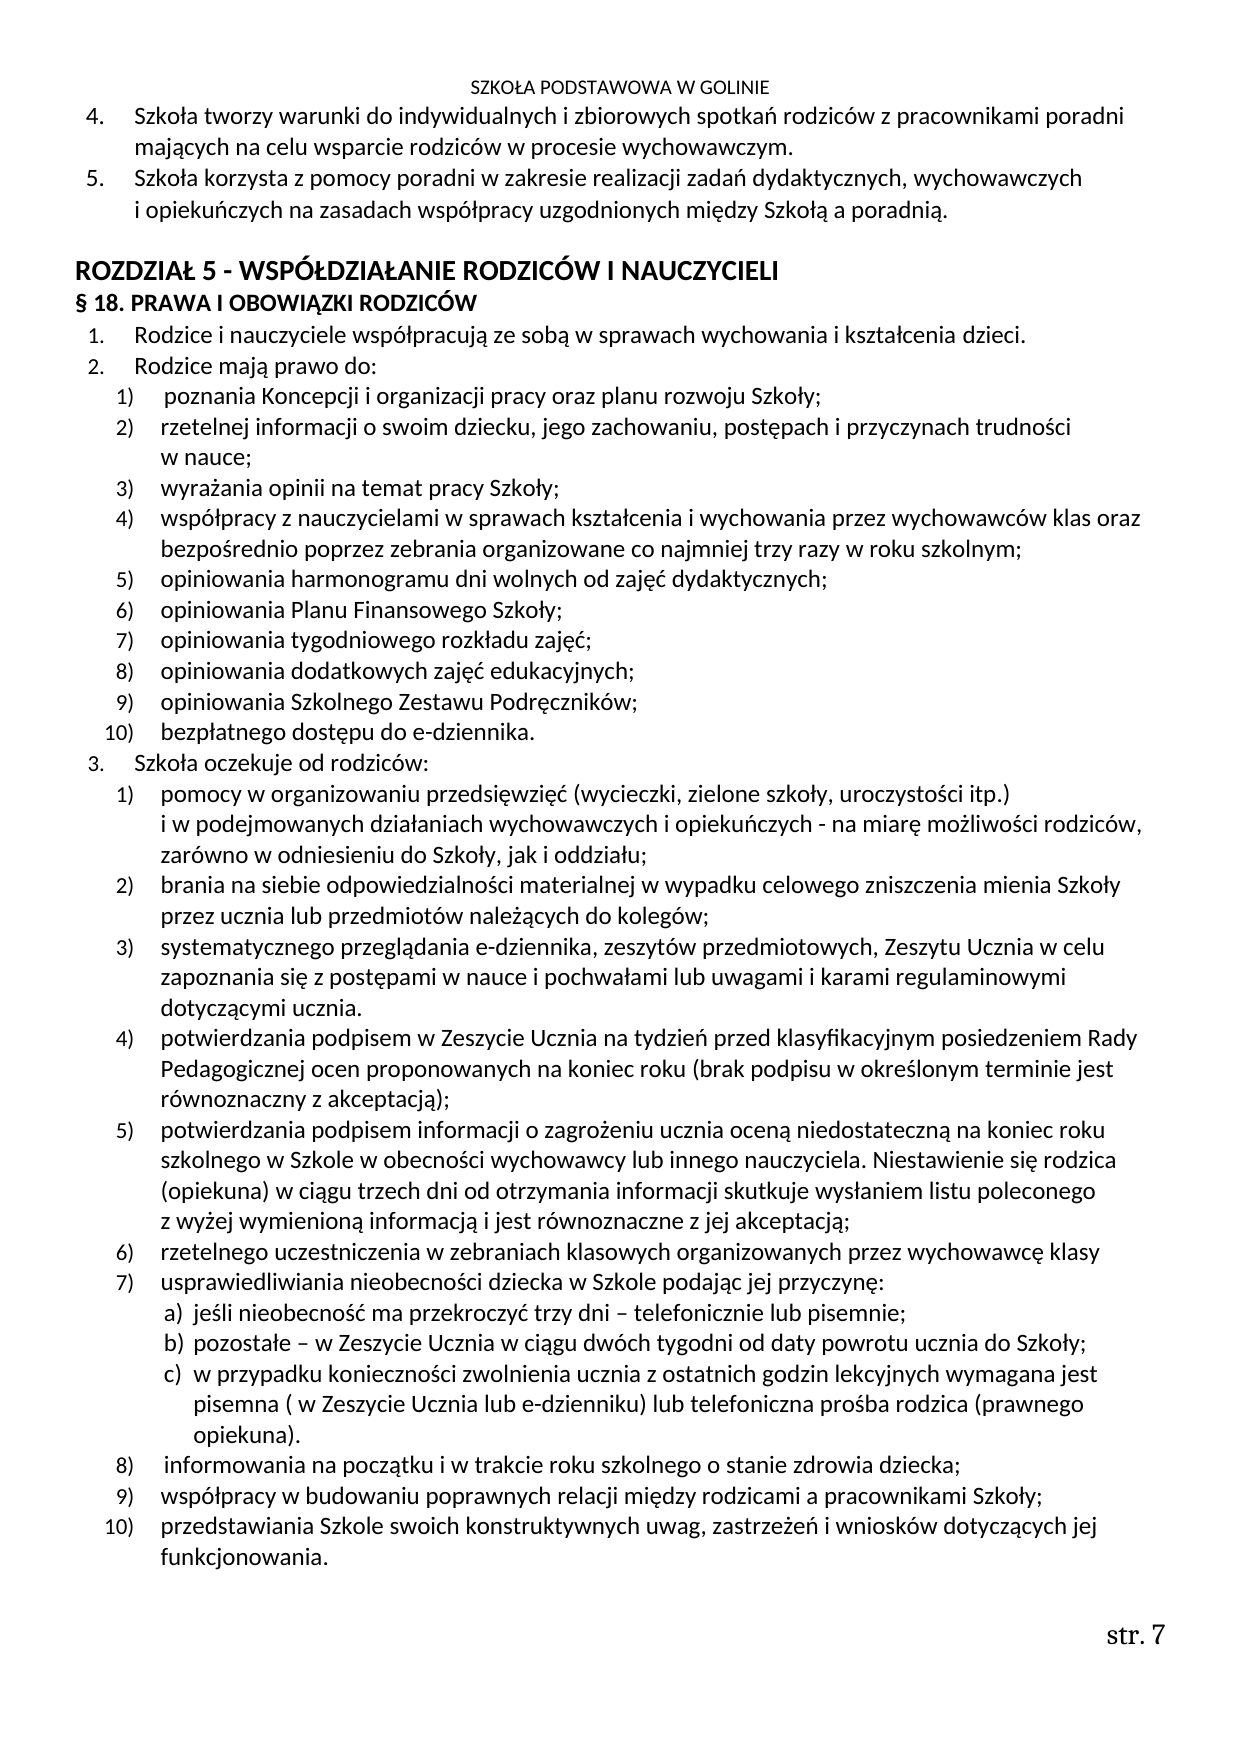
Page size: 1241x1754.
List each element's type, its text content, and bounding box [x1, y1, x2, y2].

list informowania na początku i w trakcie roku szkolnego o stanie zdrowia dziecka; [134, 1449, 1165, 1480]
list poznania Koncepcji i organizacji pracy oraz planu rozwoju Szkoły; [134, 381, 1165, 411]
list Szkoła korzysta z pomocy poradni w zakresie realizacji zadań dydaktycznych, wychowawczych i opiekuńczych na zasadach współpracy uzgodnionych między Szkołą a poradnią. [104, 162, 1165, 224]
list opiniowania harmonogramu dni wolnych od zajęć dydaktycznych; [134, 564, 1165, 594]
list pomocy w organizowaniu przedsięwzięć (wycieczki, zielone szkoły, uroczystości itp.) i w podejmowanych działaniach wychowawczych i opiekuńczych - na miarę możliwości rodziców, zarówno w odniesieniu do Szkoły, jak i oddziału; [134, 778, 1165, 869]
list w przypadku konieczności zwolnienia ucznia z ostatnich godzin lekcyjnych wymagana jest pisemna ( w Zeszycie Ucznia lub e-dzienniku) lub telefoniczna prośba rodzica (prawnego opiekuna). [164, 1358, 1165, 1449]
list bezpłatnego dostępu do e-dziennika. [134, 716, 1165, 747]
list Rodzice i nauczyciele współpracują ze sobą w sprawach wychowania i kształcenia dzieci. [104, 318, 1165, 349]
list Szkoła oczekuje od rodziców: [104, 747, 1165, 778]
list pozostałe – w Zeszycie Ucznia w ciągu dwóch tygodni od daty powrotu ucznia do Szkoły; [164, 1327, 1165, 1358]
list współpracy z nauczycielami w sprawach kształcenia i wychowania przez wychowawców klas oraz bezpośrednio poprzez zebrania organizowane co najmniej trzy razy w roku szkolnym; [134, 503, 1165, 564]
text ROZDZIAŁ 5 - WSPÓŁDZIAŁANIE RODZICÓW I NAUCZYCIELI [75, 256, 1165, 287]
text § 18. PRAWA I OBOWIĄZKI RODZICÓW [75, 287, 1165, 318]
list jeśli nieobecność ma przekroczyć trzy dni – telefonicznie lub pisemnie; [164, 1297, 1165, 1327]
list Szkoła tworzy warunki do indywidualnych i zbiorowych spotkań rodziców z pracownikami poradni mających na celu wsparcie rodziców w procesie wychowawczym. [104, 99, 1165, 162]
list brania na siebie odpowiedzialności materialnej w wypadku celowego zniszczenia mienia Szkoły przez ucznia lub przedmiotów należących do kolegów; [134, 869, 1165, 931]
list rzetelnej informacji o swoim dziecku, jego zachowaniu, postępach i przyczynach trudności w nauce; [134, 411, 1165, 472]
list opiniowania Planu Finansowego Szkoły; [134, 594, 1165, 625]
list wyrażania opinii na temat pracy Szkoły; [134, 472, 1165, 503]
list przedstawiania Szkole swoich konstruktywnych uwag, zastrzeżeń i wniosków dotyczących jej funkcjonowania. [134, 1511, 1165, 1572]
list systematycznego przeglądania e-dziennika, zeszytów przedmiotowych, Zeszytu Ucznia w celu zapoznania się z postępami w nauce i pochwałami lub uwagami i karami regulaminowymi dotyczącymi ucznia. [134, 931, 1165, 1022]
list opiniowania Szkolnego Zestawu Podręczników; [134, 686, 1165, 716]
list potwierdzania podpisem informacji o zagrożeniu ucznia oceną niedostateczną na koniec roku szkolnego w Szkole w obecności wychowawcy lub innego nauczyciela. Niestawienie się rodzica (opiekuna) w ciągu trzech dni od otrzymania informacji skutkuje wysłaniem listu poleconego z wyżej wymienioną informacją i jest równoznaczne z jej akceptacją; [134, 1114, 1165, 1236]
list potwierdzania podpisem w Zeszycie Ucznia na tydzień przed klasyfikacyjnym posiedzeniem Rady Pedagogicznej ocen proponowanych na koniec roku (brak podpisu w określonym terminie jest równoznaczny z akceptacją); [134, 1022, 1165, 1114]
list rzetelnego uczestniczenia w zebraniach klasowych organizowanych przez wychowawcę klasy [134, 1236, 1165, 1266]
list opiniowania dodatkowych zajęć edukacyjnych; [134, 655, 1165, 686]
list usprawiedliwiania nieobecności dziecka w Szkole podając jej przyczynę: [134, 1266, 1165, 1297]
list Rodzice mają prawo do: [104, 349, 1165, 381]
list współpracy w budowaniu poprawnych relacji między rodzicami a pracownikami Szkoły; [134, 1480, 1165, 1511]
list opiniowania tygodniowego rozkładu zajęć; [134, 625, 1165, 655]
